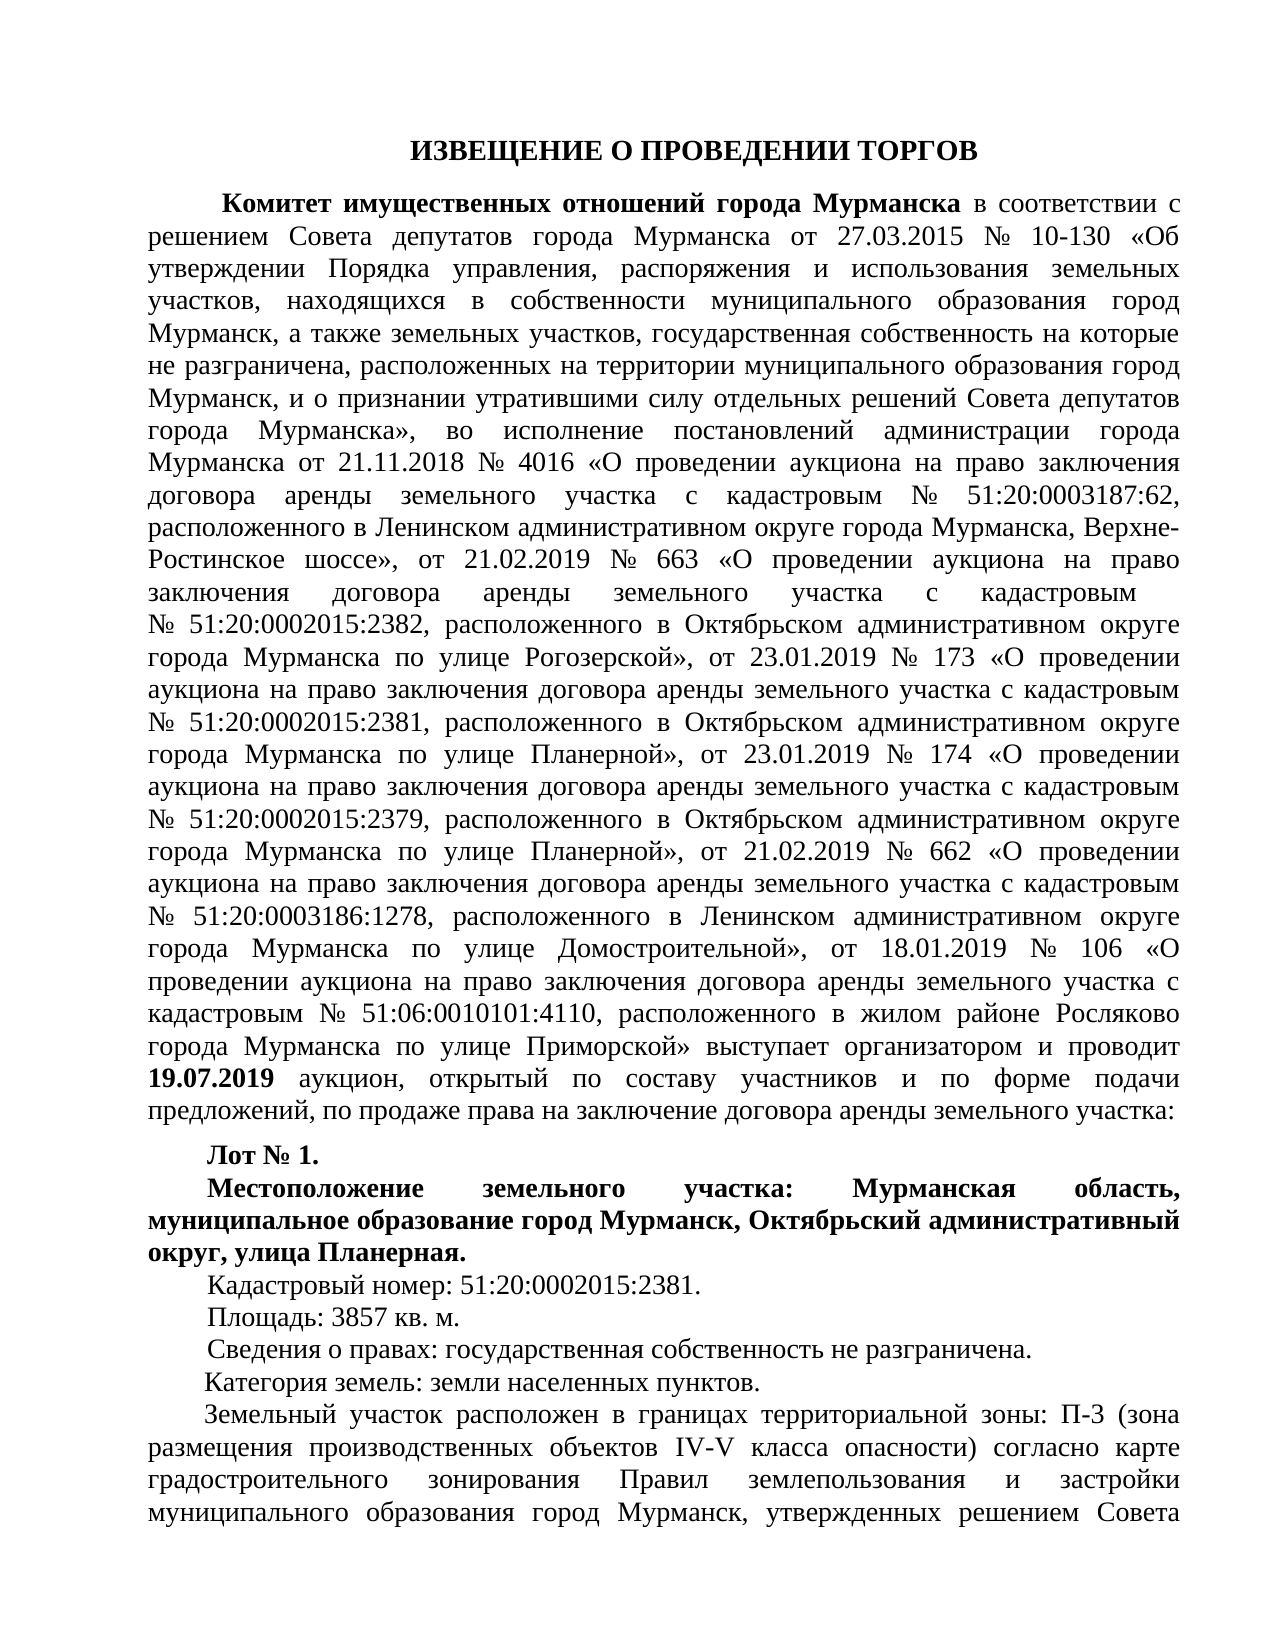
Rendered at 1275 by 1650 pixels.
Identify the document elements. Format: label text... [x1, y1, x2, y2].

text Сведения о правах: государственная собственность не разграничена. [148, 1333, 1181, 1365]
text Комитет имущественных отношений города Мурманска в соответствии с решением Совета депутатов города Мурманска от 27.03.2015 № 10-130 «Об утверждении Порядка управления, распоряжения и использования земельных участков, находящихся в собственности муниципального образования город Мурманск, а также земельных участков, государственная собственность на которые не разграничена, расположенных на территории муниципального образования город Мурманск, и о признании утратившими силу отдельных решений Совета депутатов города Мурманска», во исполнение постановлений администрации города Мурманска от 21.11.2018 № 4016 «О проведении аукциона на право заключения договора аренды земельного участка с кадастровым № 51:20:0003187:62, расположенного в Ленинском административном округе города Мурманска, Верхне-Ростинское шоссе», от 21.02.2019 № 663 «О проведении аукциона на право заключения договора аренды земельного участка с кадастровым № 51:20:0002015:2382, расположенного в Октябрьском административном округе города Мурманска по улице Рогозерской», от 23.01.2019 № 173 «О проведении аукциона на право заключения договора аренды земельного участка с кадастровым № 51:20:0002015:2381, расположенного в Октябрьском административном округе города Мурманска по улице Планерной», от 23.01.2019 № 174 «О проведении аукциона на право заключения договора аренды земельного участка с кадастровым № 51:20:0002015:2379, расположенного в Октябрьском административном округе города Мурманска по улице Планерной», от 21.02.2019 № 662 «О проведении аукциона на право заключения договора аренды земельного участка с кадастровым № 51:20:0003186:1278, расположенного в Ленинском административном округе города Мурманска по улице Домостроительной», от 18.01.2019 № 106 «О проведении аукциона на право заключения договора аренды земельного участка с кадастровым № 51:06:0010101:4110, расположенного в жилом районе Росляково города Мурманска по улице Приморской» выступает организатором и проводит 19.07.2019 аукцион, открытый по составу участников и по форме подачи предложений, по продаже права на заключение договора аренды земельного участка: [148, 186, 1181, 1126]
text Лот № 1. [148, 1138, 1181, 1171]
text Площадь: 3857 кв. м. [148, 1300, 1181, 1333]
text Кадастровый номер: 51:20:0002015:2381. [148, 1268, 1181, 1300]
text Местоположение земельного участка: Мурманская область, муниципальное образование город Мурманск, Октябрьский административный округ, улица Планерная. [148, 1171, 1181, 1268]
title ИЗВЕЩЕНИЕ О ПРОВЕДЕНИИ ТОРГОВ [148, 133, 1181, 167]
text Категория земель: земли населенных пунктов. [148, 1365, 1181, 1397]
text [148, 1397, 1181, 1527]
